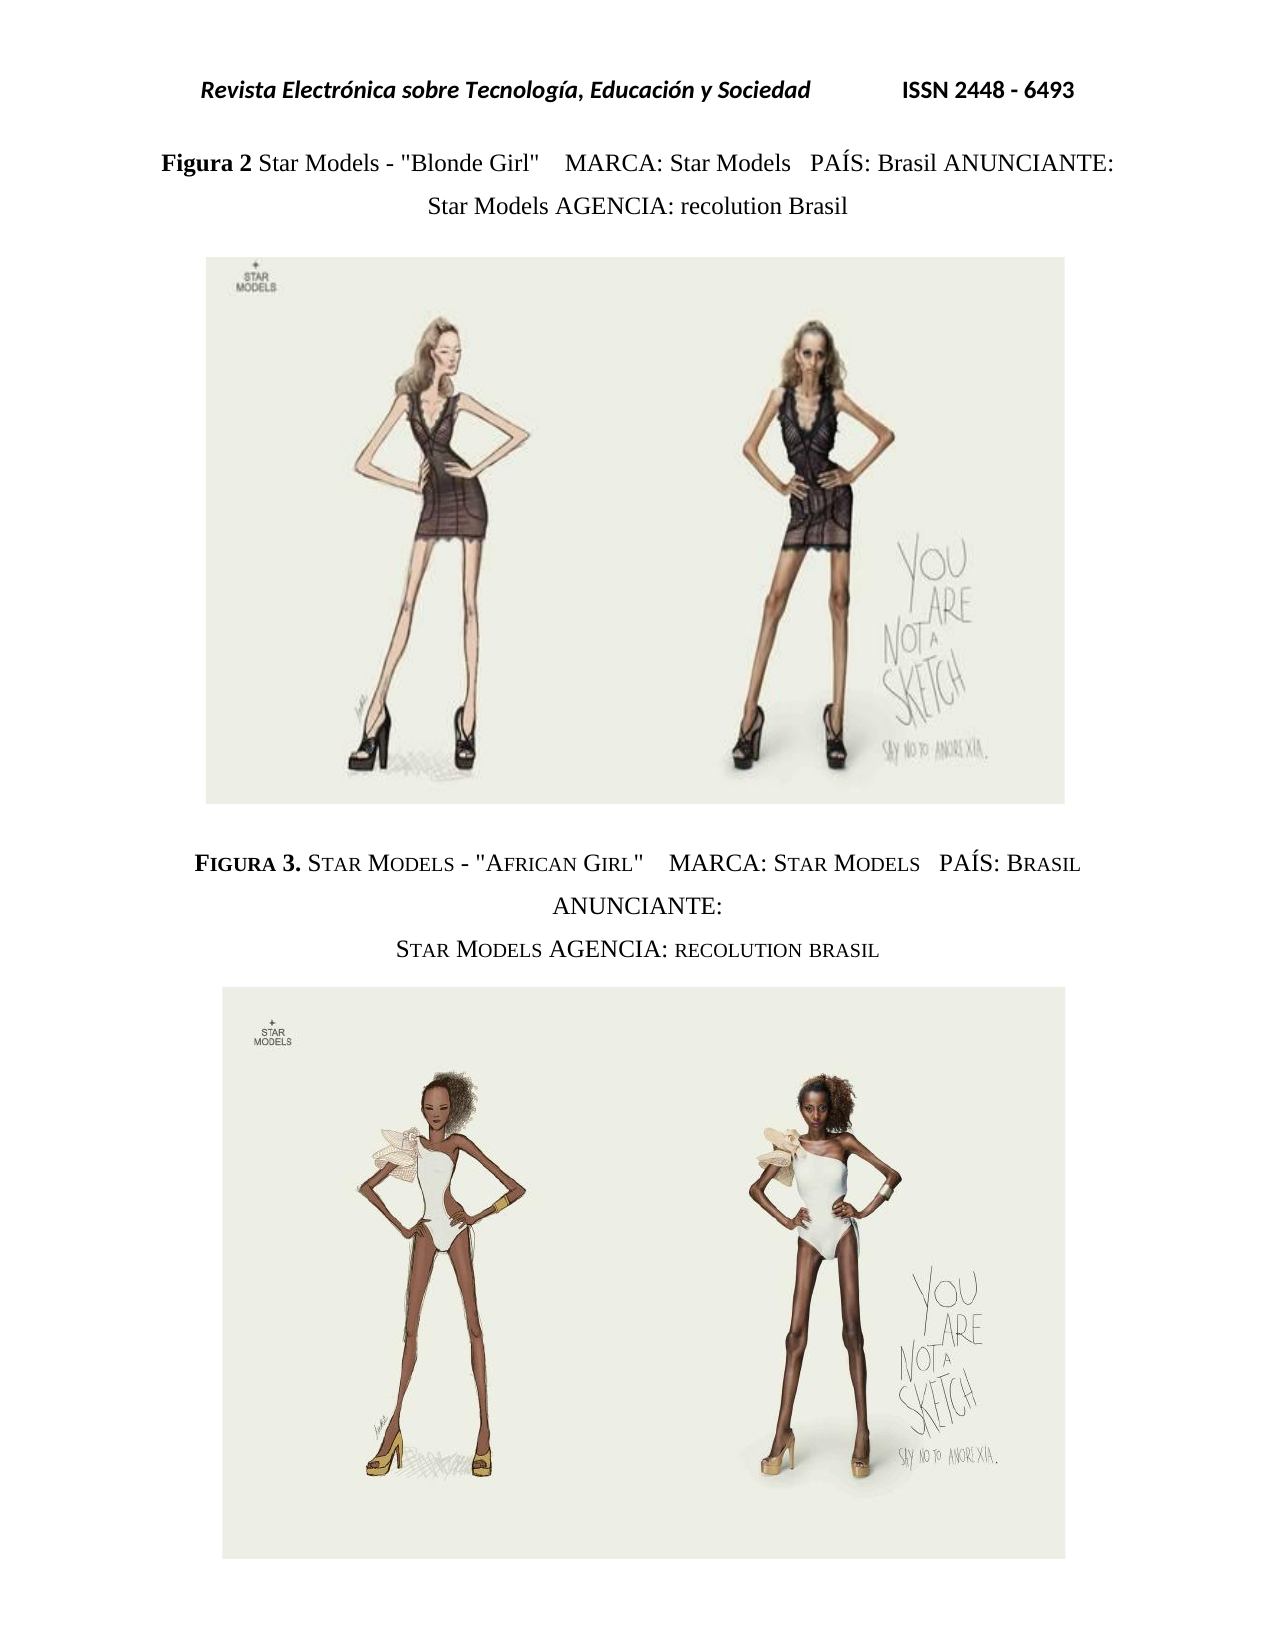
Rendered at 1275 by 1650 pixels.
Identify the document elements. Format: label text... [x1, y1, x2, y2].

picture [205, 257, 1064, 804]
picture [222, 987, 1066, 1560]
text Figura 3. Star Models - "African Girl" MARCA: Star Models PAÍS: Brasil ANUNCIANTE: [148, 848, 1127, 919]
text Figura 2 Star Models - "Blonde Girl" MARCA: Star Models PAÍS: Brasil ANUNCIANTE: [148, 148, 1127, 176]
text Star Models AGENCIA: recolution brasil [148, 934, 1127, 963]
text Star Models AGENCIA: recolution Brasil [148, 191, 1127, 219]
